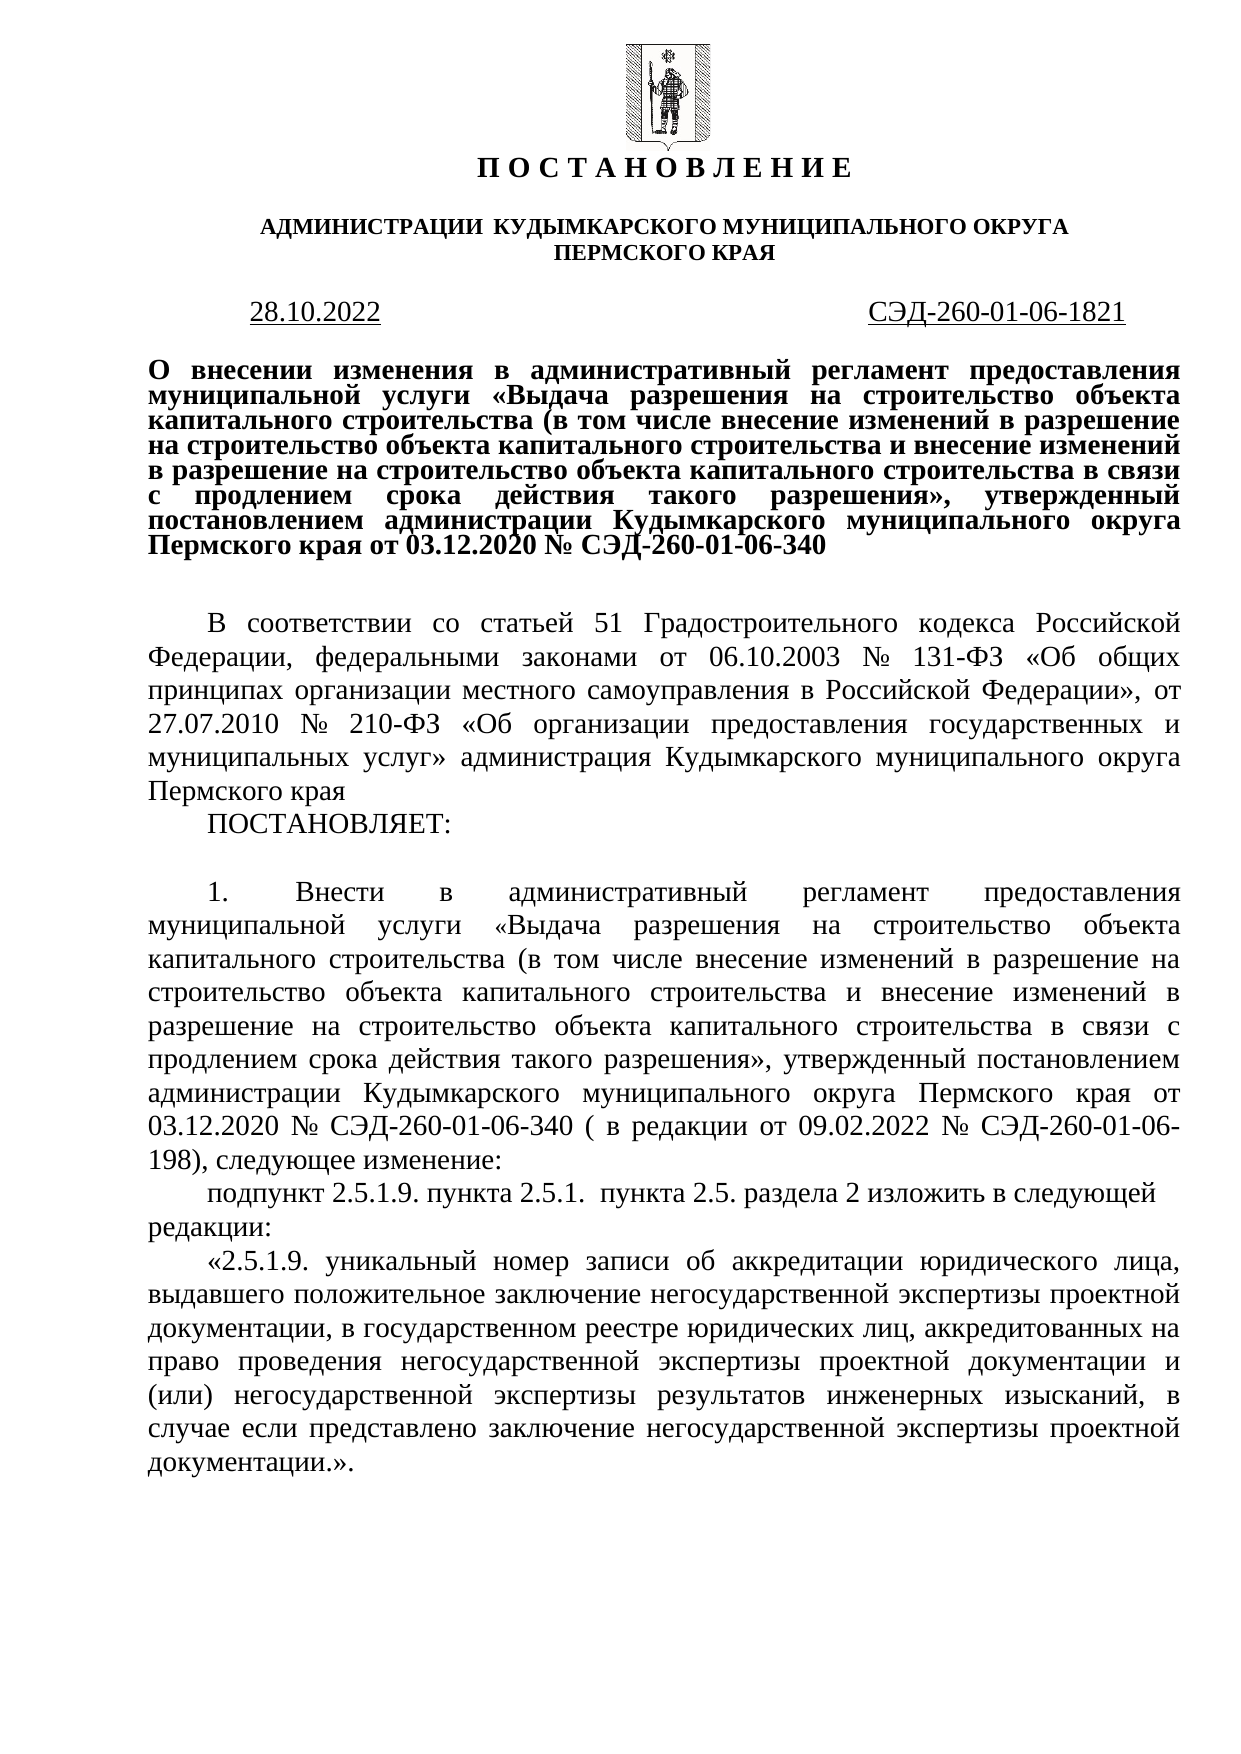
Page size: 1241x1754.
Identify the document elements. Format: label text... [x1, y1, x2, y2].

text ПЕРМСКОГО КРАЯ [148, 239, 1181, 266]
text В соответствии со статьей 51 Градостроительного кодекса Российской Федерации, федеральными законами от 06.10.2003 № 131-ФЗ «Об общих принципах организации местного самоуправления в Российской Федерации», от 27.07.2010 № 210-ФЗ «Об организации предоставления государственных и муниципальных услуг» администрация Кудымкарского муниципального округа Пермского края [148, 605, 1181, 807]
text АДМИНИСТРАЦИИ КУДЫМКАРСКОГО МУНИЦИПАЛЬНОГО ОКРУГА [148, 213, 1181, 239]
list Внести в административный регламент предоставления муниципальной услуги «Выдача разрешения на строительство объекта капитального строительства (в том числе внесение изменений в разрешение на строительство объекта капитального строительства и внесение изменений в разрешение на строительство объекта капитального строительства в связи с продлением срока действия такого разрешения», утвержденный постановлением администрации Кудымкарского муниципального округа Пермского края от 03.12.2020 № СЭД-260-01-06-340 ( в редакции от 09.02.2022 № СЭД-260-01-06-198), следующее изменение: [148, 874, 1181, 1176]
picture [626, 44, 711, 151]
text ПОСТАНОВЛЯЕТ: [148, 807, 1181, 840]
text «2.5.1.9. уникальный номер записи об аккредитации юридического лица, выдавшего положительное заключение негосударственной экспертизы проектной документации, в государственном реестре юридических лиц, аккредитованных на право проведения негосударственной экспертизы проектной документации и (или) негосударственной экспертизы результатов инженерных изысканий, в случае если представлено заключение негосударственной экспертизы проектной документации.». [148, 1243, 1181, 1477]
list подпункт 2.5.1.9. пункта 2.5.1. пункта 2.5. раздела 2 изложить в следующей редакции: [148, 1176, 1181, 1243]
text 28.10.2022 СЭД-260-01-06-1821 [148, 297, 1181, 328]
text О внесении изменения в административный регламент предоставления муниципальной услуги «Выдача разрешения на строительство объекта капитального строительства (в том числе внесение изменений в разрешение на строительство объекта капитального строительства и внесение изменений в разрешение на строительство объекта капитального строительства в связи с продлением срока действия такого разрешения», утвержденный постановлением администрации Кудымкарского муниципального округа Пермского края от 03.12.2020 № СЭД-260-01-06-340 [148, 359, 1181, 559]
text П О С Т А Н О В Л Е Н И Е [148, 151, 1181, 184]
